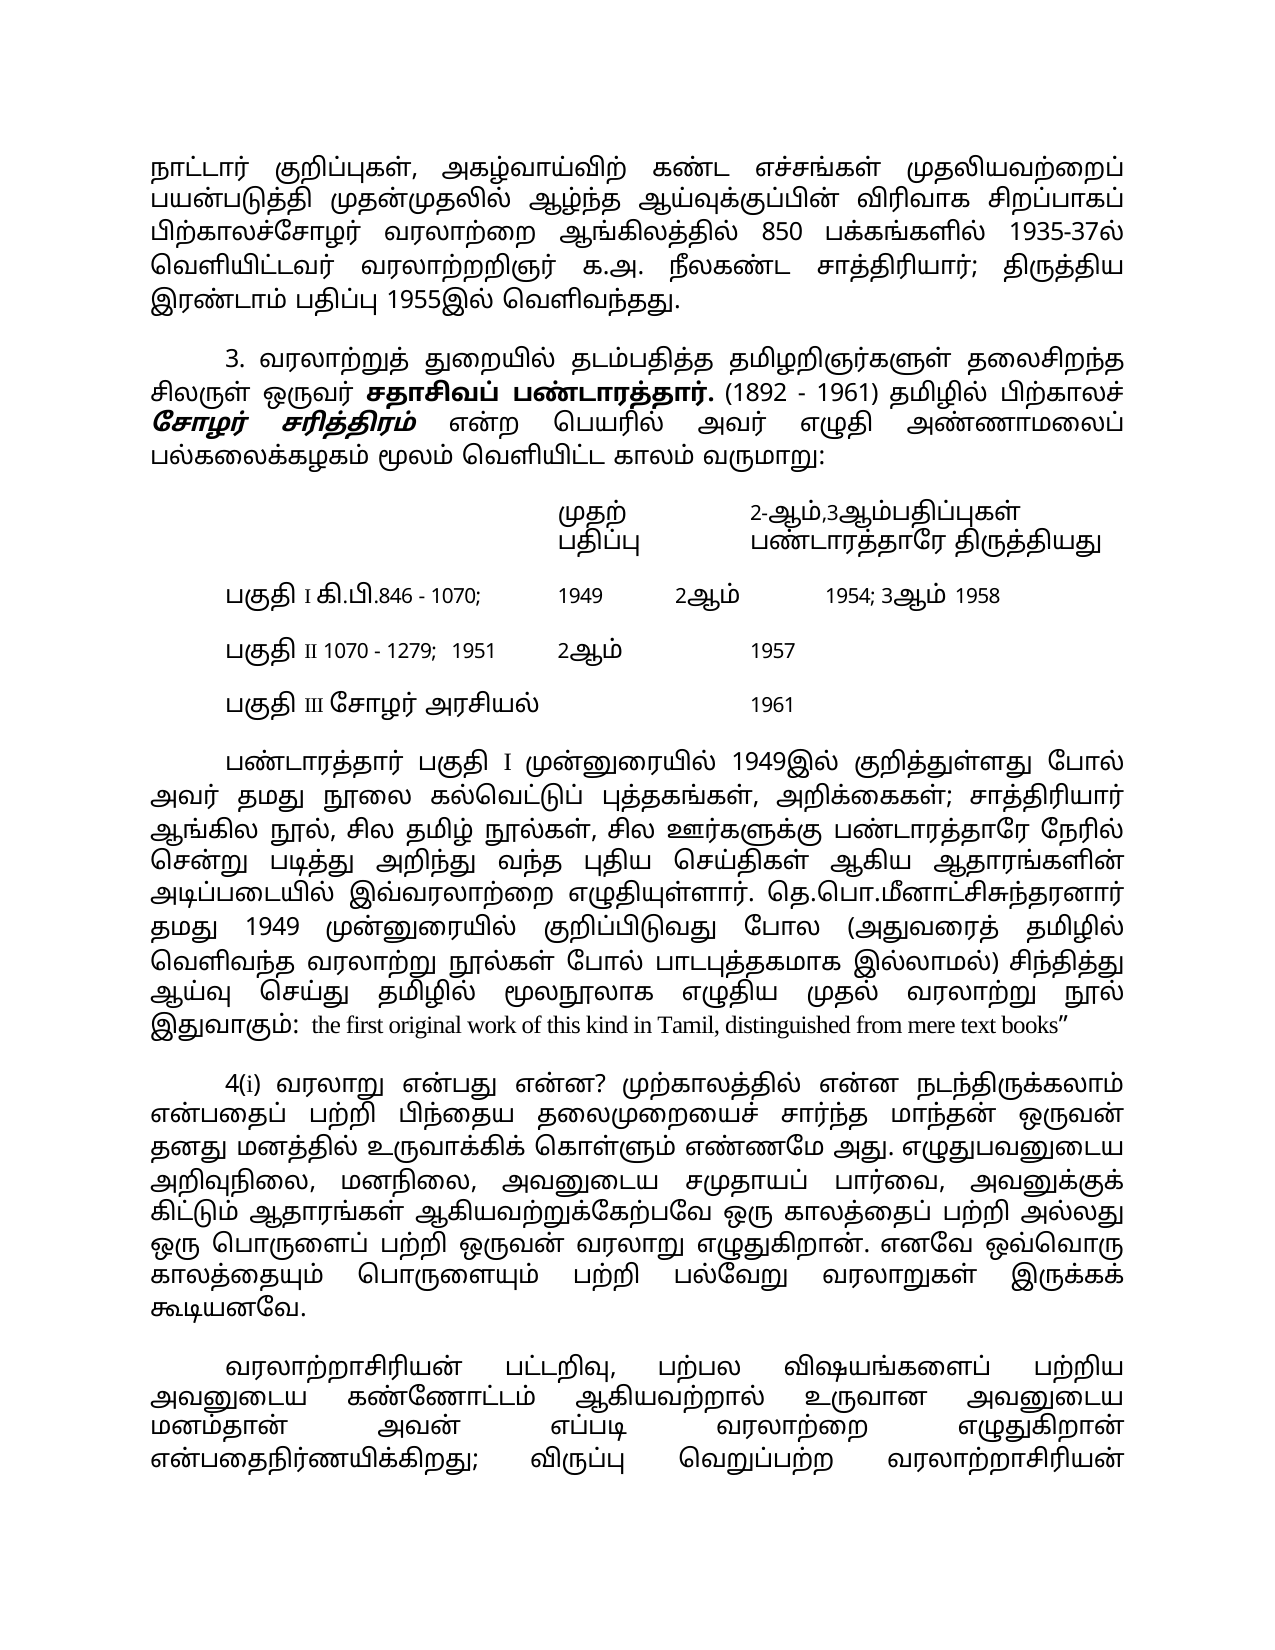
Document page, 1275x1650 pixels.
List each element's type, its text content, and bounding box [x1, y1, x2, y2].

text 4(i) வரலாறு என்பது என்ன? முற்காலத்தில் என்ன நடந்திருக்கலாம் என்பதைப் பற்றி பிந்தைய தலைமுறையைச் சார்ந்த மாந்தன் ஒருவன் தனது மனத்தில் உருவாக்கிக் கொள்ளும் எண்ணமே அது. எழுதுபவனுடைய அறிவுநிலை, மனநிலை, அவனுடைய சமுதாயப் பார்வை, அவனுக்குக் கிட்டும் ஆதாரங்கள் ஆகியவற்றுக்கேற்பவே ஒரு காலத்தைப் பற்றி அல்லது ஒரு பொருளைப் பற்றி ஒருவன் வரலாறு எழுதுகிறான். எனவே ஒவ்வொரு காலத்தையும் பொருளையும் பற்றி பல்வேறு வரலாறுகள் இருக்கக் கூடியனவே. [150, 1065, 1125, 1323]
text முதற் 2-ஆம்,3ஆம்பதிப்புகள் பதிப்பு பண்டாரத்தாரே திருத்தியது [150, 497, 1125, 556]
text பகுதி I கி.பி.846 - 1070; 1949 2ஆம் 1954; 3ஆம் 1958 [150, 581, 1125, 610]
text 3. வரலாற்றுத் துறையில் தடம்பதித்த தமிழறிஞர்களுள் தலைசிறந்த சிலருள் ஒருவர் சதாசிவப் பண்டாரத்தார். (1892 - 1961) தமிழில் பிற்காலச் சோழர் சரித்திரம் என்ற பெயரில் அவர் எழுதி அண்ணாமலைப் பல்கலைக்கழகம் மூலம் வெளியிட்ட காலம் வருமாறு: [150, 340, 1125, 472]
text பகுதி II 1070 - 1279; 1951 2ஆம் 1957 [150, 635, 1125, 664]
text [150, 1348, 1125, 1475]
text பண்டாரத்தார் பகுதி I முன்னுரையில் 1949இல் குறித்துள்ளது போல் அவர் தமது நூலை கல்வெட்டுப் புத்தகங்கள், அறிக்கைகள்; சாத்திரியார் ஆங்கில நூல், சில தமிழ் நூல்கள், சில ஊர்களுக்கு பண்டாரத்தாரே நேரில் சென்று படித்து அறிந்து வந்த புதிய செய்திகள் ஆகிய ஆதாரங்களின் அடிப்படையில் இவ்வரலாற்றை எழுதியுள்ளார். தெ.பொ.மீனாட்சிசுந்தரனார் தமது 1949 முன்னுரையில் குறிப்பிடுவது போல (அதுவரைத் தமிழில் வெளிவந்த வரலாற்று நூல்கள் போல் பாடபுத்தகமாக இல்லாமல்) சிந்தித்து ஆய்வு செய்து தமிழில் மூலநூலாக எழுதிய முதல் வரலாற்று நூல் இதுவாகும்: the first original work of this kind in Tamil, distinguished from mere text books” [150, 744, 1125, 1040]
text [150, 150, 1125, 315]
text பகுதி III சோழர் அரசியல் 1961 [150, 689, 1125, 719]
